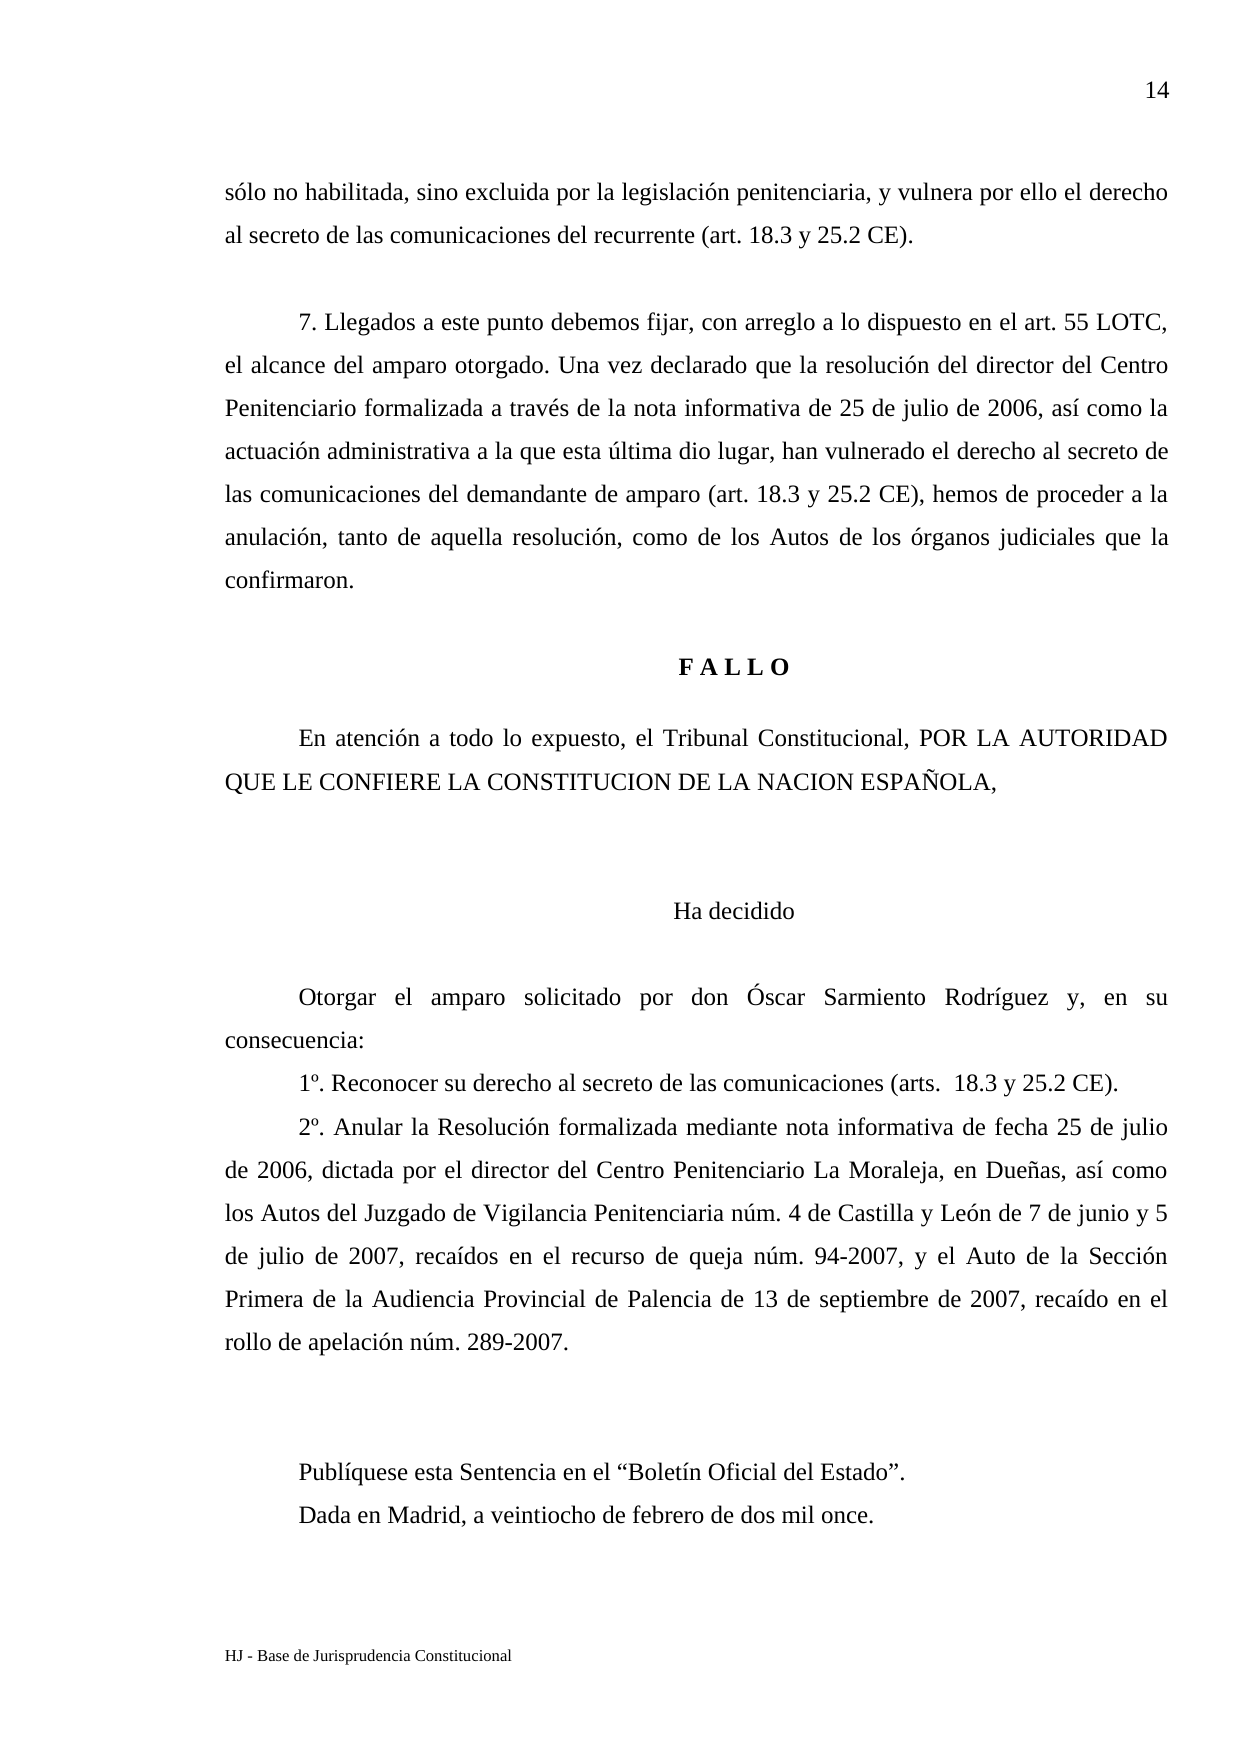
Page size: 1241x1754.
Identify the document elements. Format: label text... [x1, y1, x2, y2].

text 7. Llegados a este punto debemos fijar, con arreglo a lo dispuesto en el art. 55 LOTC, el alcance del amparo otorgado. Una vez declarado que la resolución del director del Centro Penitenciario formalizada a través de la nota informativa de 25 de julio de 2006, así como la actuación administrativa a la que esta última dio lugar, han vulnerado el derecho al secreto de las comunicaciones del demandante de amparo (art. 18.3 y 25.2 CE), hemos de proceder a la anulación, tanto de aquella resolución, como de los Autos de los órganos judiciales que la confirmaron. [224, 307, 1169, 594]
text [224, 177, 1169, 249]
subtitle F A L L O [224, 652, 1169, 680]
text Otorgar el amparo solicitado por don Óscar Sarmiento Rodríguez y, en su consecuencia: [224, 982, 1169, 1054]
text Dada en Madrid, a veintiocho de febrero de dos mil once. [224, 1500, 1169, 1528]
text 1º. Reconocer su derecho al secreto de las comunicaciones (arts. 18.3 y 25.2 CE). [224, 1068, 1169, 1097]
text 2º. Anular la Resolución formalizada mediante nota informativa de fecha 25 de julio de 2006, dictada por el director del Centro Penitenciario La Moraleja, en Dueñas, así como los Autos del Juzgado de Vigilancia Penitenciaria núm. 4 de Castilla y León de 7 de junio y 5 de julio de 2007, recaídos en el recurso de queja núm. 94-2007, y el Auto de la Sección Primera de la Audiencia Provincial de Palencia de 13 de septiembre de 2007, recaído en el rollo de apelación núm. 289-2007. [224, 1112, 1169, 1356]
text Publíquese esta Sentencia en el “Boletín Oficial del Estado”. [224, 1457, 1169, 1485]
text En atención a todo lo expuesto, el Tribunal Constitucional, POR LA AUTORIDAD QUE LE CONFIERE LA CONSTITUCION DE LA NACION ESPAÑOLA, [224, 723, 1169, 795]
text Ha decidido [224, 896, 1169, 925]
